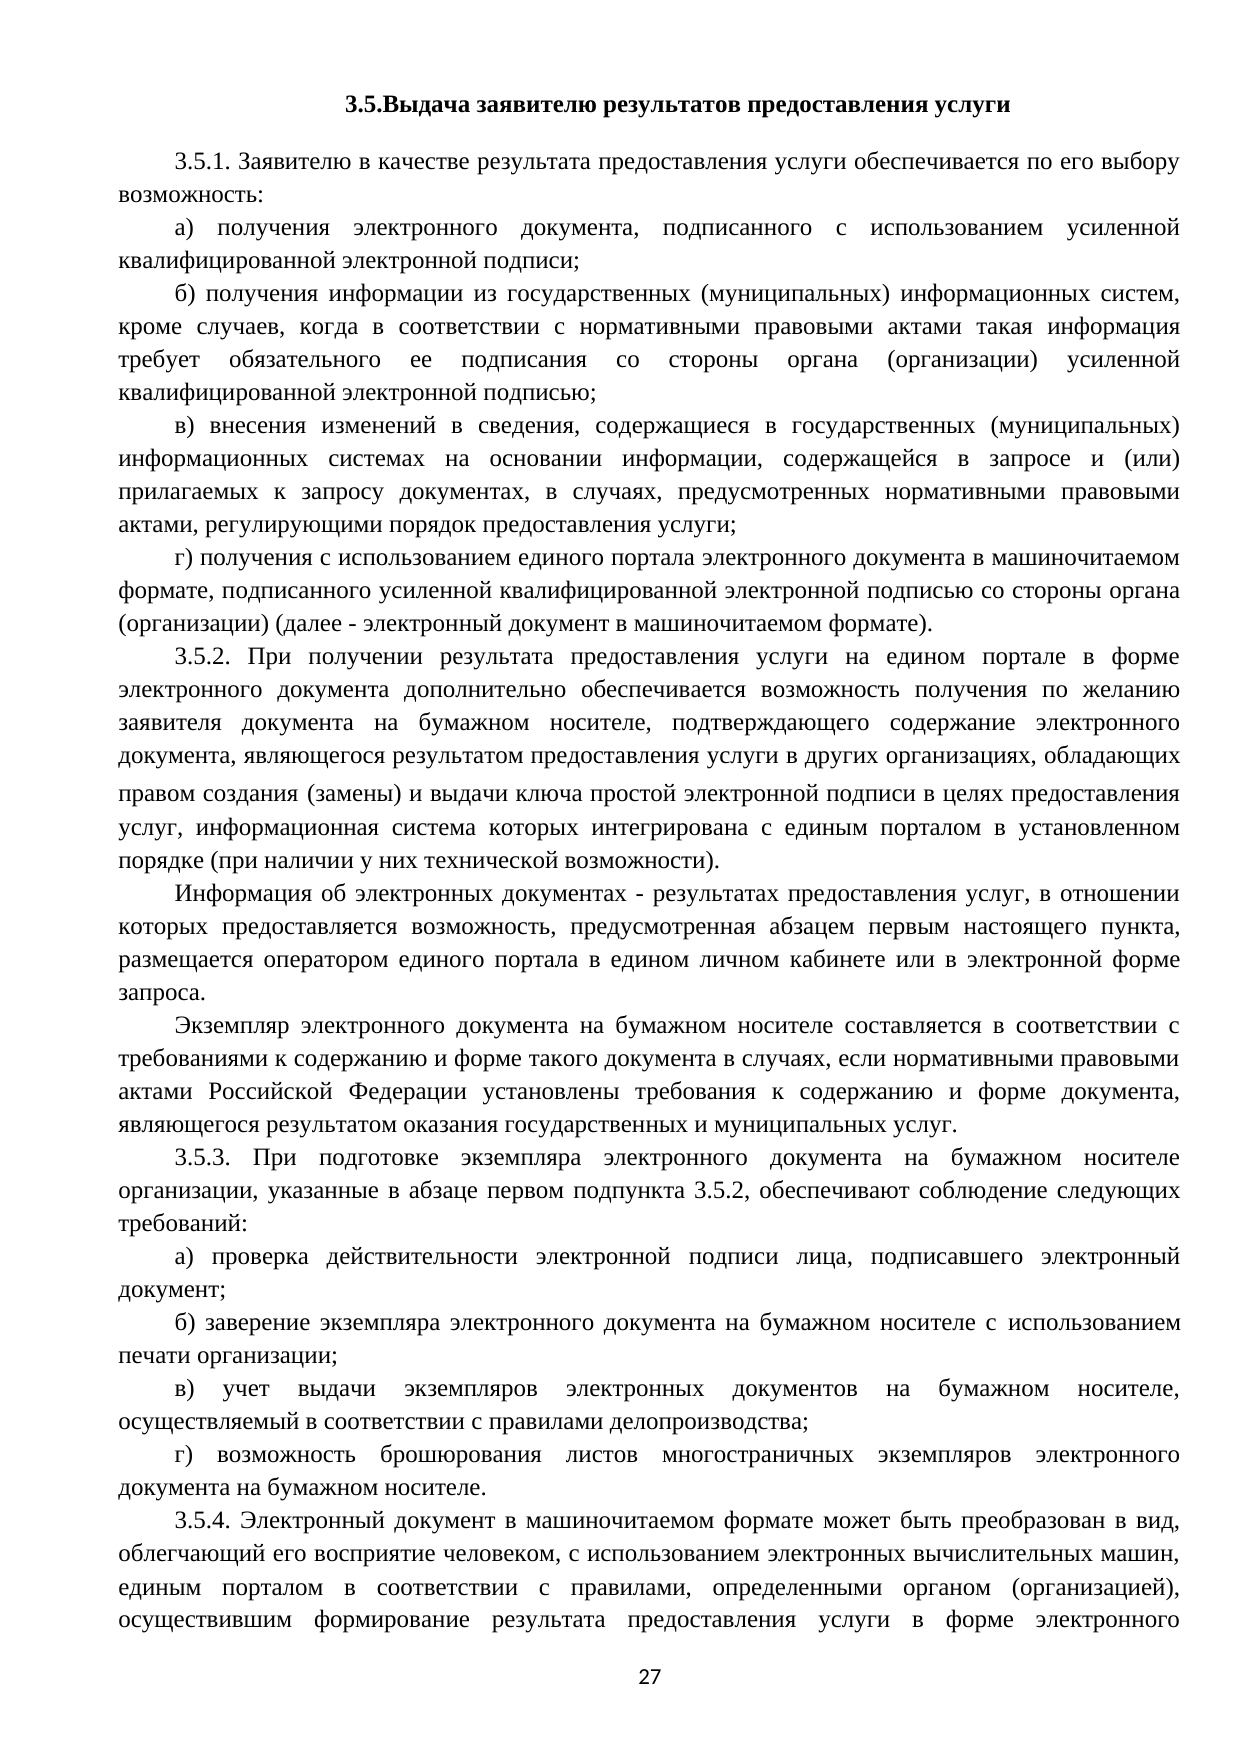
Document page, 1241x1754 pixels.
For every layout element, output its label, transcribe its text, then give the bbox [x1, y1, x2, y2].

text в) внесения изменений в сведения, содержащиеся в государственных (муниципальных) информационных системах на основании информации, содержащейся в запросе и (или) прилагаемых к запросу документах, в случаях, предусмотренных нормативными правовыми актами, регулирующими порядок предоставления услуги; [118, 410, 1181, 538]
text г) возможность брошюрования листов многостраничных экземпляров электронного документа на бумажном носителе. [118, 1439, 1181, 1501]
text Информация об электронных документах - результатах предоставления услуг, в отношении которых предоставляется возможность, предусмотренная абзацем первым настоящего пункта, размещается оператором единого портала в едином личном кабинете или в электронной форме запроса. [118, 878, 1181, 1006]
text 3.5.Выдача заявителю результатов предоставления услуги [118, 89, 1181, 117]
text в) учет выдачи экземпляров электронных документов на бумажном носителе, осуществляемый в соответствии с правилами делопроизводства; [118, 1373, 1181, 1435]
text 3.5.3. При подготовке экземпляра электронного документа на бумажном носителе организации, указанные в абзаце первом подпункта 3.5.2, обеспечивают соблюдение следующих требований: [118, 1142, 1181, 1237]
text г) получения с использованием единого портала электронного документа в машиночитаемом формате, подписанного усиленной квалифицированной электронной подписью со стороны органа (организации) (далее - электронный документ в машиночитаемом формате). [118, 542, 1181, 637]
text 3.5.1. Заявителю в качестве результата предоставления услуги обеспечивается по его выбору возможность: [118, 146, 1181, 208]
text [118, 1506, 1181, 1633]
text а) проверка действительности электронной подписи лица, подписавшего электронный документ; [118, 1241, 1181, 1303]
text б) заверение экземпляра электронного документа на бумажном носителе с использованием печати организации; [118, 1307, 1181, 1369]
text б) получения информации из государственных (муниципальных) информационных систем, кроме случаев, когда в соответствии с нормативными правовыми актами такая информация требует обязательного ее подписания со стороны органа (организации) усиленной квалифицированной электронной подписью; [118, 278, 1181, 406]
text 3.5.2. При получении результата предоставления услуги на едином портале в форме электронного документа дополнительно обеспечивается возможность получения по желанию заявителя документа на бумажном носителе, подтверждающего содержание электронного документа, являющегося результатом предоставления услуги в других организациях, обладающих правом создания (замены) и выдачи ключа простой электронной подписи в целях предоставления услуг, информационная система которых интегрирована с единым порталом в установленном порядке (при наличии у них технической возможности). [118, 641, 1181, 874]
text Экземпляр электронного документа на бумажном носителе составляется в соответствии с требованиями к содержанию и форме такого документа в случаях, если нормативными правовыми актами Российской Федерации установлены требования к содержанию и форме документа, являющегося результатом оказания государственных и муниципальных услуг. [118, 1010, 1181, 1138]
text а) получения электронного документа, подписанного с использованием усиленной квалифицированной электронной подписи; [118, 212, 1181, 274]
